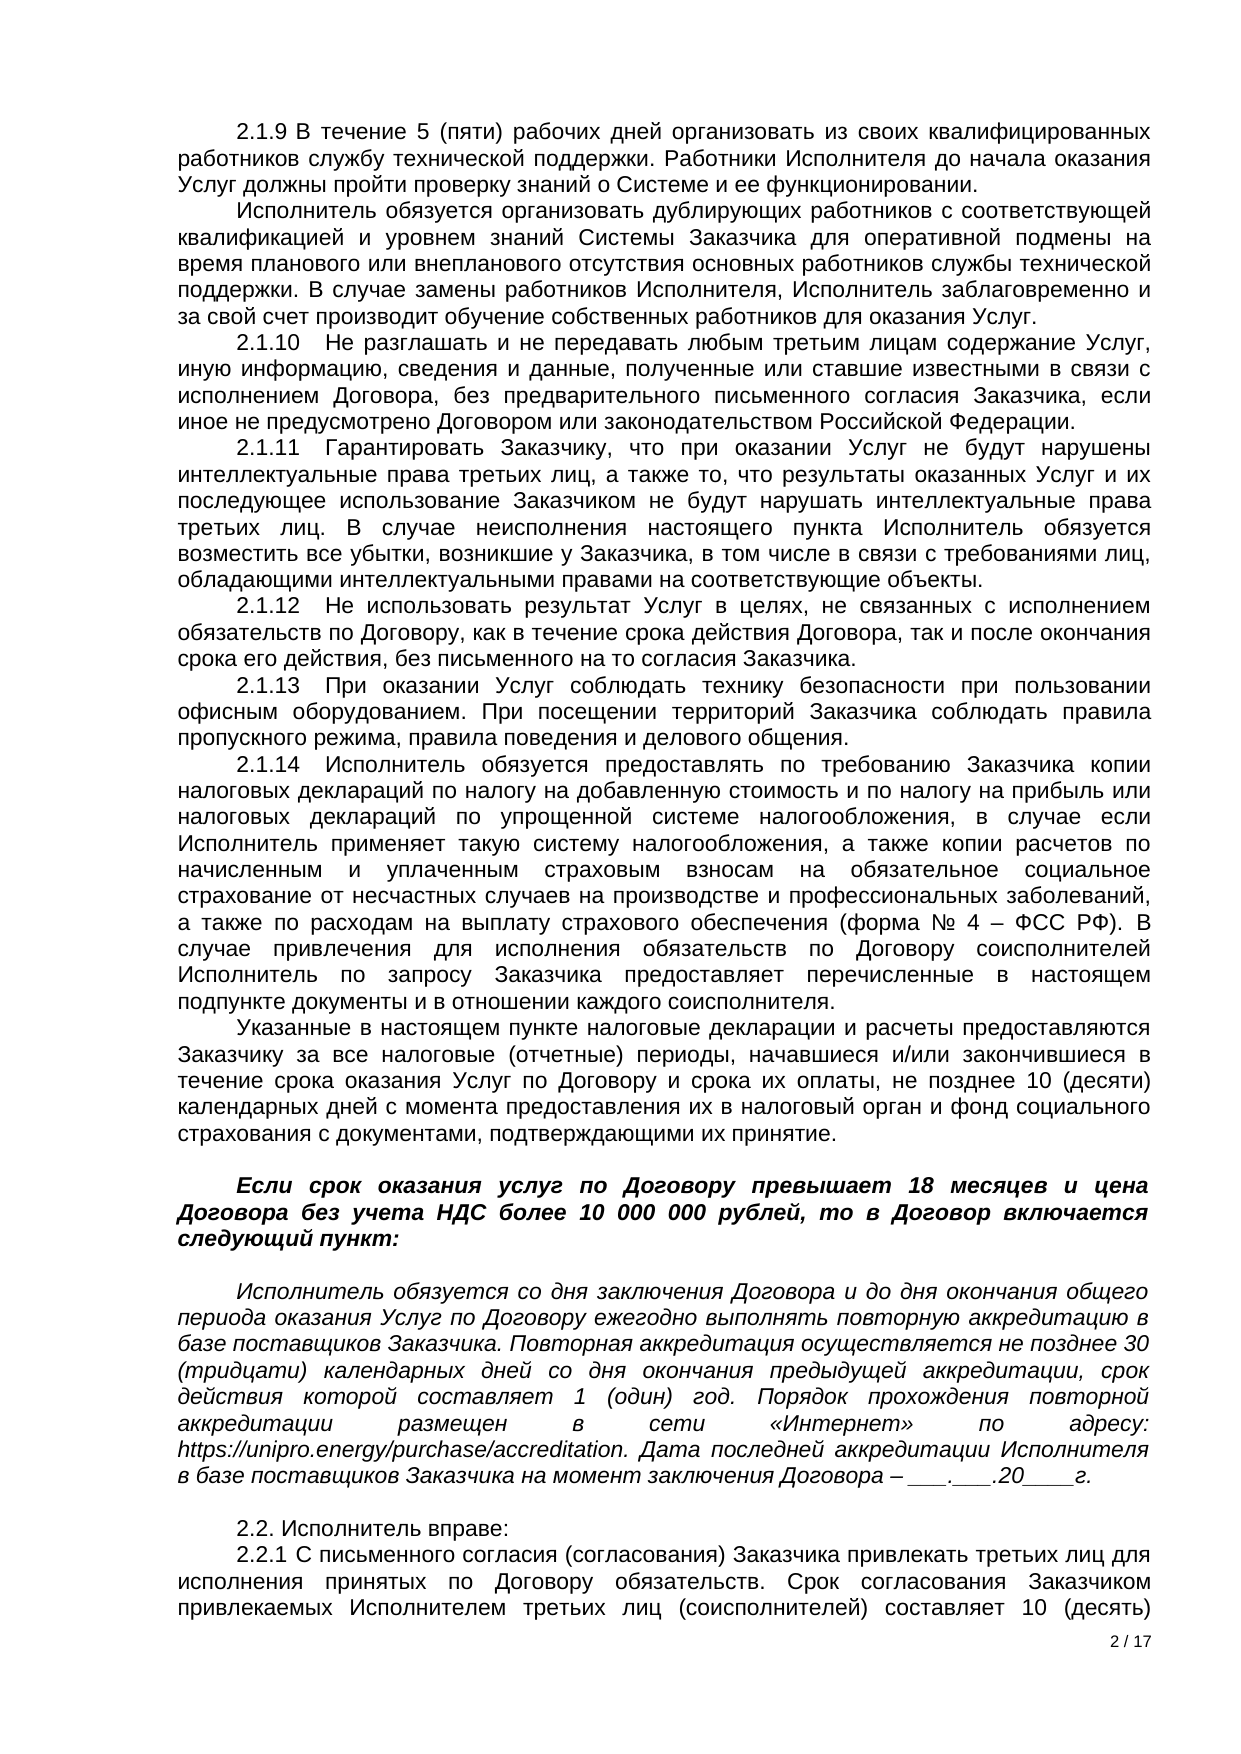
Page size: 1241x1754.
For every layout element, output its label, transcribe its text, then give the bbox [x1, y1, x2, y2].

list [177, 1541, 1152, 1620]
list Исполнитель обязуется организовать дублирующих работников с соответствующей квалификацией и уровнем знаний Системы Заказчика для оперативной подмены на время планового или внепланового отсутствия основных работников службы технической поддержки. В случае замены работников Исполнителя, Исполнитель заблаговременно и за свой счет производит обучение собственных работников для оказания Услуг. [177, 197, 1152, 329]
list Гарантировать Заказчику, что при оказании Услуг не будут нарушены интеллектуальные права третьих лиц, а также то, что результаты оказанных Услуг и их последующее использование Заказчиком не будут нарушать интеллектуальные права третьих лиц. В случае неисполнения настоящего пункта Исполнитель обязуется возместить все убытки, возникшие у Заказчика, в том числе в связи с требованиями лиц, обладающими интеллектуальными правами на соответствующие объекты. [177, 434, 1152, 592]
list Указанные в настоящем пункте налоговые декларации и расчеты предоставляются Заказчику за все налоговые (отчетные) периоды, начавшиеся и/или закончившиеся в течение срока оказания Услуг по Договору и срока их оплаты, не позднее 10 (десяти) календарных дней с момента предоставления их в налоговый орган и фонд социального страхования с документами, подтверждающими их принятие. [177, 1014, 1152, 1146]
list При оказании Услуг соблюдать технику безопасности при пользовании офисным оборудованием. При посещении территорий Заказчика соблюдать правила пропускного режима, правила поведения и делового общения. [177, 672, 1152, 751]
list Не использовать результат Услуг в целях, не связанных с исполнением обязательств по Договору, как в течение срока действия Договора, так и после окончания срока его действия, без письменного на то согласия Заказчика. [177, 592, 1152, 672]
list Исполнитель обязуется предоставлять по требованию Заказчика копии налоговых деклараций по налогу на добавленную стоимость и по налогу на прибыль или налоговых деклараций по упрощенной системе налогообложения, в случае если Исполнитель применяет такую систему налогообложения, а также копии расчетов по начисленным и уплаченным страховым взносам на обязательное социальное страхование от несчастных случаев на производстве и профессиональных заболеваний, а также по расходам на выплату страхового обеспечения (форма № 4 – ФСС РФ). В случае привлечения для исполнения обязательств по Договору соисполнителей Исполнитель по запросу Заказчика предоставляет перечисленные в настоящем подпункте документы и в отношении каждого соисполнителя. [177, 751, 1152, 1014]
list Исполнитель обязуется со дня заключения Договора и до дня окончания общего периода оказания Услуг по Договору ежегодно выполнять повторную аккредитацию в базе поставщиков Заказчика. Повторная аккредитация осуществляется не позднее 30 (тридцати) календарных дней со дня окончания предыдущей аккредитации, срок действия которой составляет 1 (один) год. Порядок прохождения повторной аккредитации размещен в сети «Интернет» по адресу: https://unipro.energy/purchase/accreditation. Дата последней аккредитации Исполнителя в базе поставщиков Заказчика на момент заключения Договора – ___.___.20____г. [177, 1278, 1152, 1488]
list Не разглашать и не передавать любым третьим лицам содержание Услуг, иную информацию, сведения и данные, полученные или ставшие известными в связи с исполнением Договора, без предварительного письменного согласия Заказчика, если иное не предусмотрено Договором или законодательством Российской Федерации. [177, 329, 1152, 434]
list Если срок оказания услуг по Договору превышает 18 месяцев и цена Договора без учета НДС более 10 000 000 рублей, то в Договор включается следующий пункт: [177, 1172, 1152, 1251]
list В течение 5 (пяти) рабочих дней организовать из своих квалифицированных работников службу технической поддержки. Работники Исполнителя до начала оказания Услуг должны пройти проверку знаний о Системе и ее функционировании. [177, 118, 1152, 197]
text Исполнитель вправе: [177, 1515, 1152, 1541]
